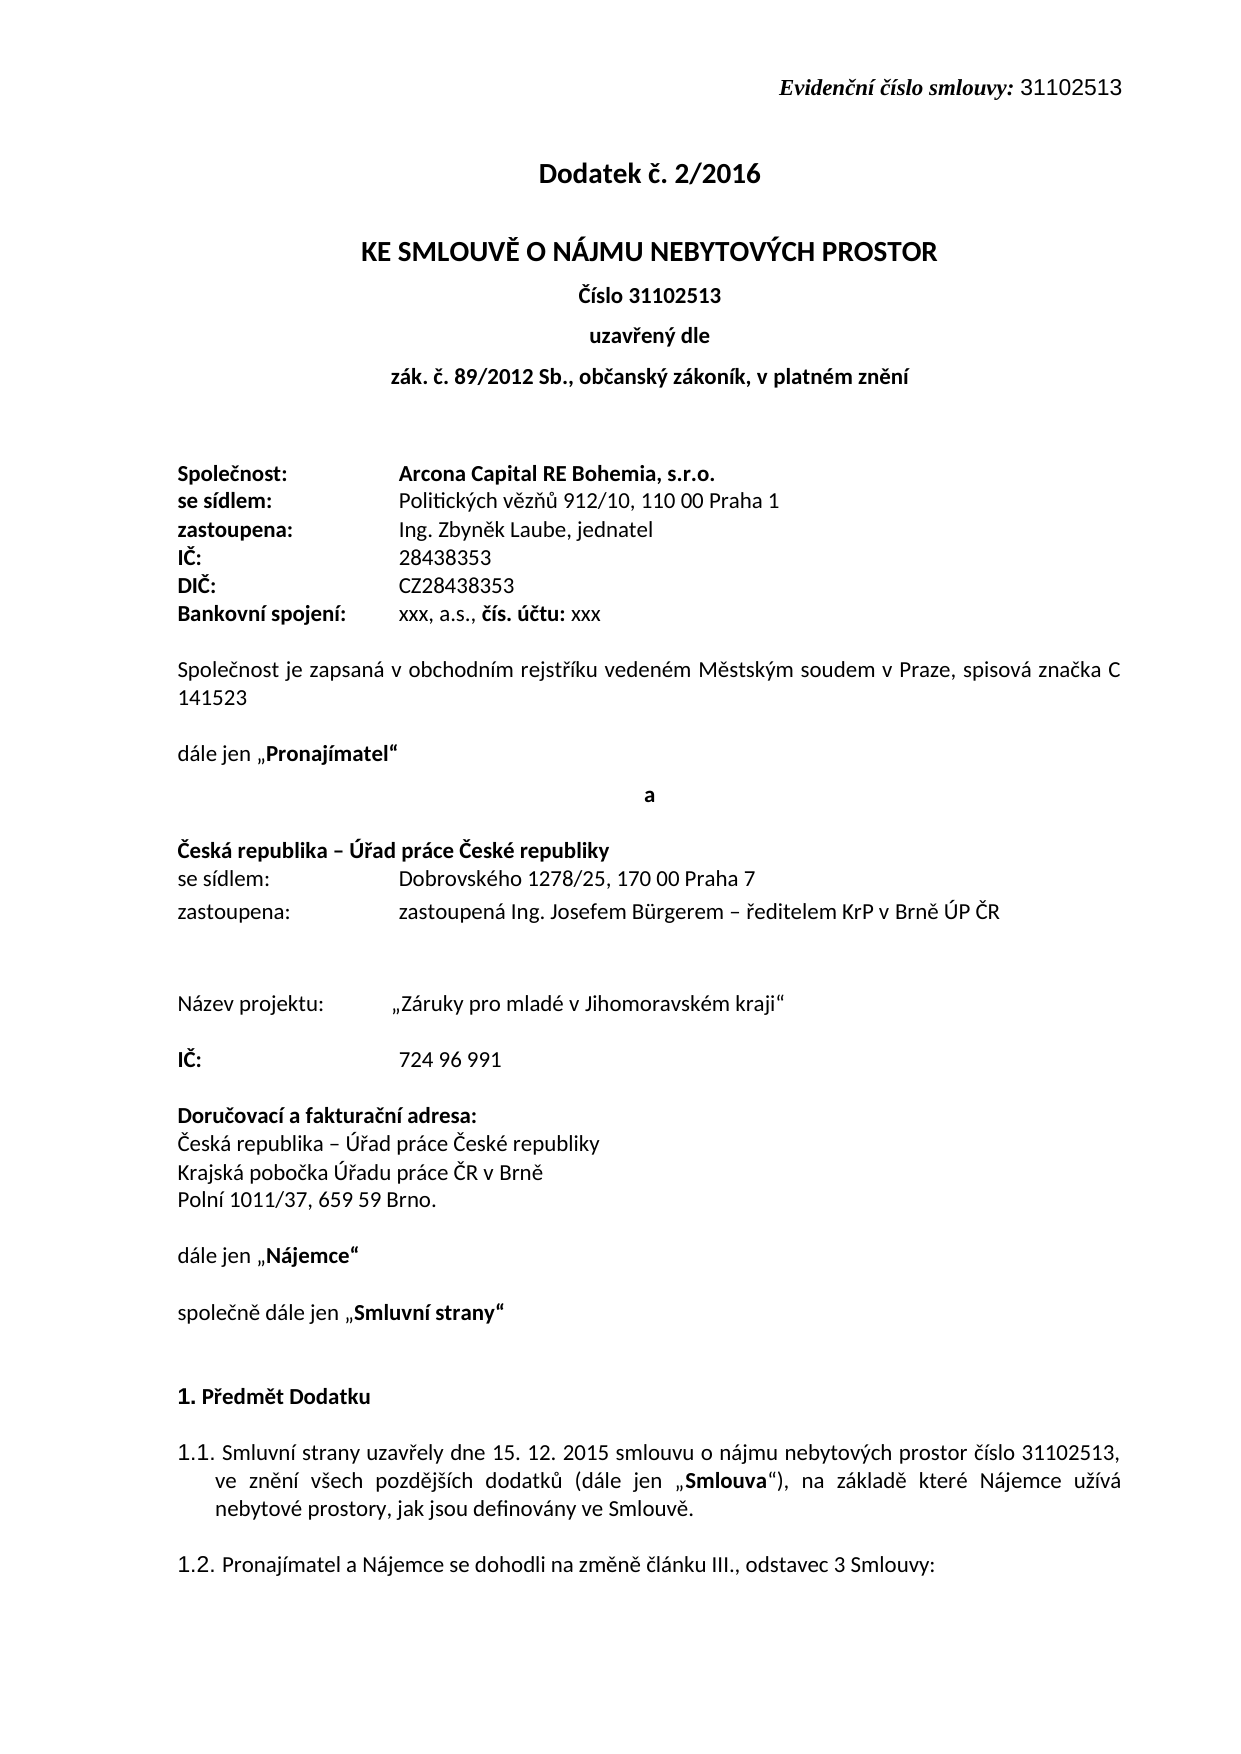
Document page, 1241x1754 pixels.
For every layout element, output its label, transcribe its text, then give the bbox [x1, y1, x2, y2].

text Česká republika – Úřad práce České republiky [177, 1129, 1122, 1158]
text zák. č. 89/2012 Sb., občanský zákoník, v platném znění [177, 362, 1122, 390]
text Polní 1011/37, 659 59 Brno. [177, 1186, 1122, 1214]
text zastoupena: Ing. Zbyněk Laube, jednatel [177, 515, 1122, 543]
text dále jen „Nájemce“ [177, 1242, 1122, 1270]
title Číslo 31102513 [177, 281, 1122, 309]
text společně dále jen „Smluvní strany“ [177, 1298, 1122, 1326]
title KE SMLOUVĚ O NÁJMU NEBYTOVÝCH PROSTOR [177, 233, 1122, 268]
text dále jen „Pronajímatel“ [177, 739, 1122, 768]
text Společnost: Arcona Capital RE Bohemia, s.r.o. [177, 459, 1122, 487]
text Krajská pobočka Úřadu práce ČR v Brně [177, 1158, 1122, 1186]
text IČ: 724 96 991 [177, 1046, 1122, 1073]
text Společnost je zapsaná v obchodním rejstříku vedeném Městským soudem v Praze, spisová značka C 141523 [177, 655, 1122, 711]
list Smluvní strany uzavřely dne 15. 12. 2015 smlouvu o nájmu nebytových prostor číslo 31102513, ve znění všech pozdějších dodatků (dále jen „Smlouva“), na základě které Nájemce užívá nebytové prostory, jak jsou definovány ve Smlouvě. [177, 1438, 1122, 1522]
text zastoupena: zastoupená Ing. Josefem Bürgerem – ředitelem KrP v Brně ÚP ČR [177, 897, 1122, 925]
text DIČ: CZ28438353 [177, 571, 1122, 599]
text se sídlem: Politických vězňů 912/10, 110 00 Praha 1 [177, 487, 1122, 515]
text a [177, 780, 1122, 808]
text Doručovací a fakturační adresa: [177, 1102, 1122, 1129]
text Název projektu: „Záruky pro mladé v Jihomoravském kraji“ [177, 989, 1122, 1017]
text Česká republika – Úřad práce České republiky [177, 836, 1122, 864]
text Bankovní spojení: xxx, a.s., čís. účtu: xxx [177, 599, 1122, 627]
list Pronajímatel a Nájemce se dohodli na změně článku III., odstavec 3 Smlouvy: [177, 1550, 1122, 1578]
text se sídlem: Dobrovského 1278/25, 170 00 Praha 7 [177, 864, 1122, 892]
text uzavřený dle [177, 322, 1122, 349]
text IČ: 28438353 [177, 543, 1122, 571]
text Dodatek č. 2/2016 [177, 155, 1122, 191]
list Předmět Dodatku [177, 1382, 1122, 1410]
